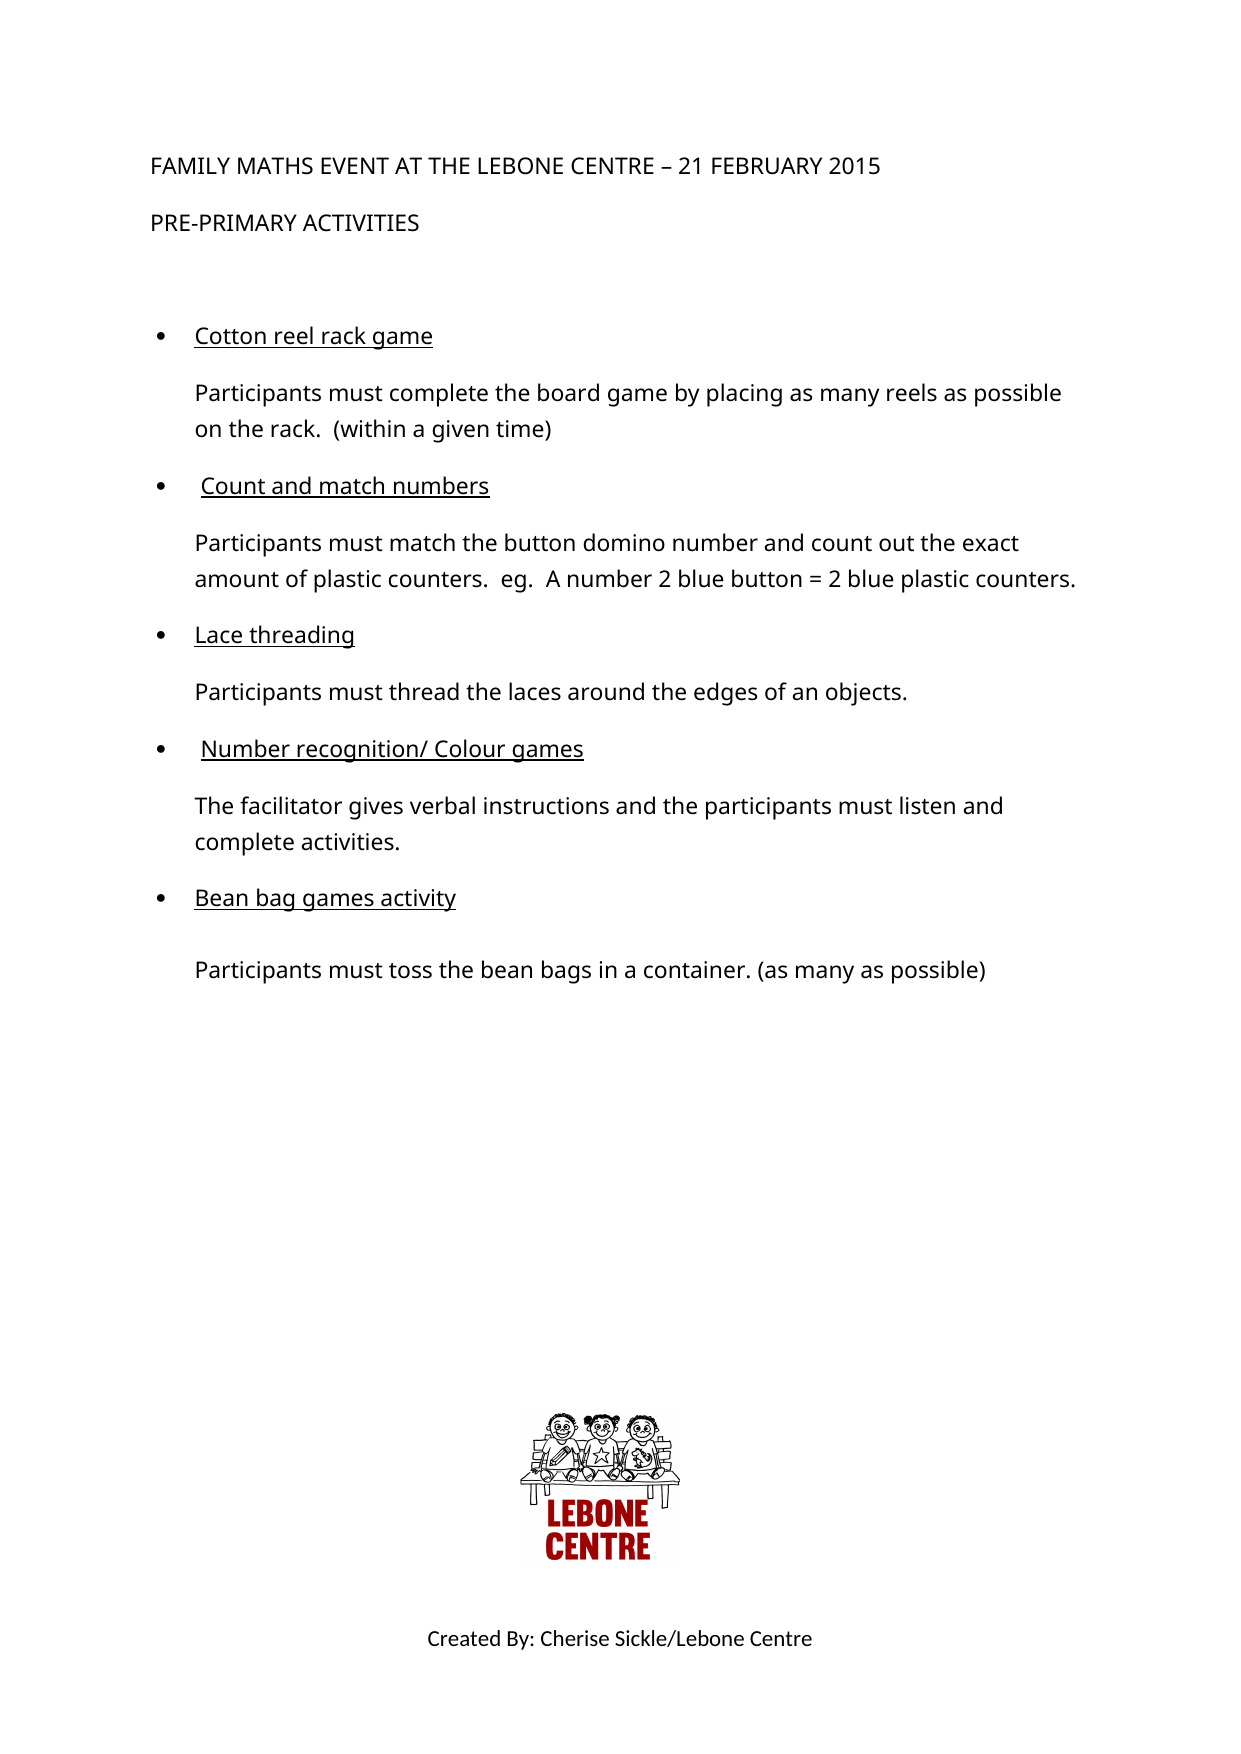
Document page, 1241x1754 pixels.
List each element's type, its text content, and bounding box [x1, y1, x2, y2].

text FAMILY MATHS EVENT AT THE LEBONE CENTRE – 21 FEBRUARY 2015 [150, 150, 1090, 181]
list Number recognition/ Colour games [157, 733, 1090, 764]
text Participants must match the button domino number and count out the exact amount of plastic counters. eg. A number 2 blue button = 2 blue plastic counters. [194, 527, 1090, 594]
text PRE-PRIMARY ACTIVITIES [150, 207, 1090, 238]
list Participants must toss the bean bags in a container. (as many as possible) [194, 954, 1090, 985]
text Participants must complete the board game by placing as many reels as possible on the rack. (within a given time) [194, 377, 1090, 444]
list Cotton reel rack game [157, 320, 1090, 352]
list Lace threading [157, 619, 1090, 651]
text The facilitator gives verbal instructions and the participants must listen and complete activities. [194, 789, 1090, 857]
picture [520, 1413, 680, 1570]
list Bean bag games activity [157, 882, 1090, 913]
list Count and match numbers [157, 470, 1090, 501]
text Participants must thread the laces around the edges of an objects. [194, 676, 1090, 707]
